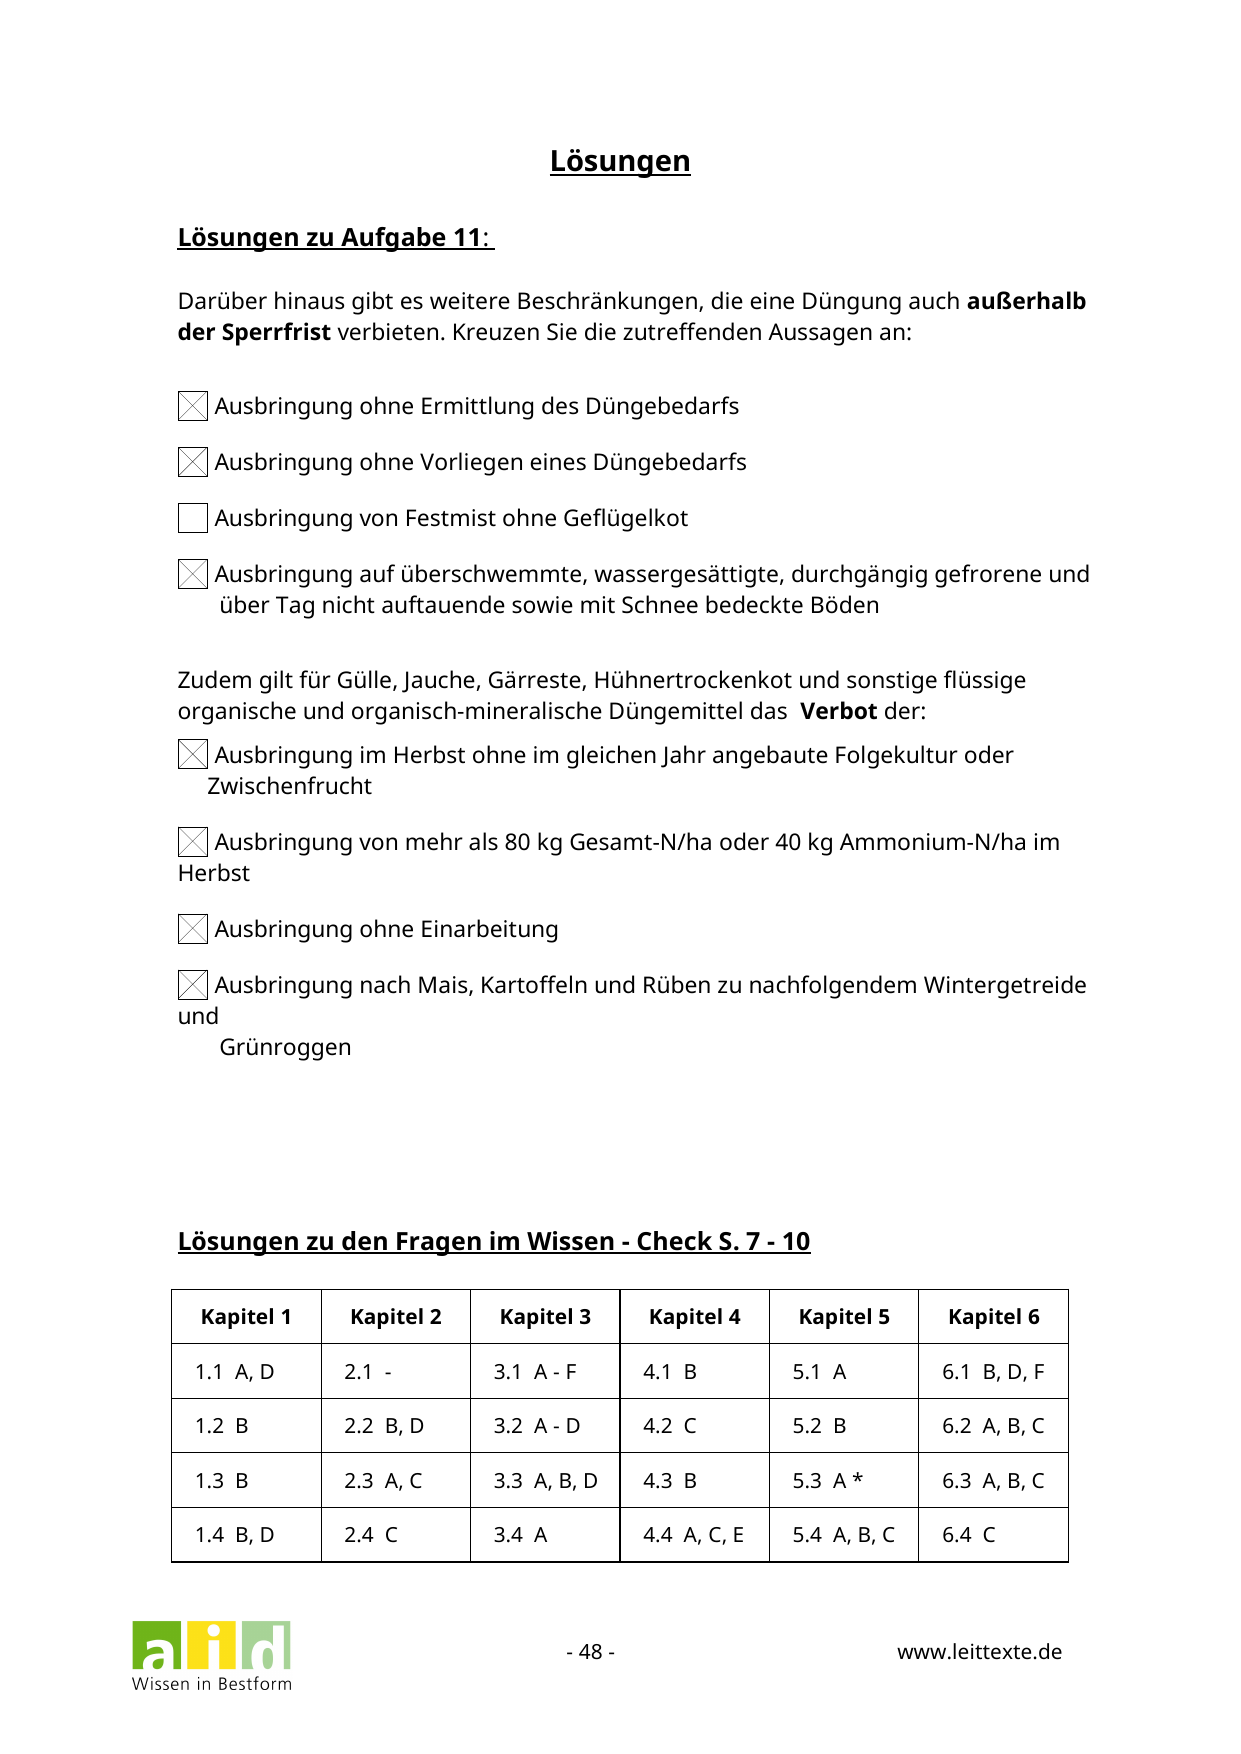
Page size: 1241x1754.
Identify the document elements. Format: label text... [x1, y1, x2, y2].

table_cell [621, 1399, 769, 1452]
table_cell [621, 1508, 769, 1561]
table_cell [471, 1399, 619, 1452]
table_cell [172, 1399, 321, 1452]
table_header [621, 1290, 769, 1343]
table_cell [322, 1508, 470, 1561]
text Ausbringung ohne Vorliegen eines Düngebedarfs [177, 446, 1122, 477]
text Darüber hinaus gibt es weitere Beschränkungen, die eine Düngung auch außerhalb der Sperrfrist verbieten. Kreuzen Sie die zutreffenden Aussagen an: [118, 284, 1122, 347]
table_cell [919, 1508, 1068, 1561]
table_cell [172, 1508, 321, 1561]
text Ausbringung von Festmist ohne Geflügelkot [177, 502, 1122, 533]
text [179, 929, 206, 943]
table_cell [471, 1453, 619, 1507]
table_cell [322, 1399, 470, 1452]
text Ausbringung nach Mais, Kartoffeln und Rüben zu nachfolgendem Wintergetreide und Grünroggen [177, 969, 1122, 1062]
text Zudem gilt für Gülle, Jauche, Gärreste, Hühnertrockenkot und sonstige flüssige organische und organisch-mineralische Düngemittel das Verbot der: [177, 664, 1122, 726]
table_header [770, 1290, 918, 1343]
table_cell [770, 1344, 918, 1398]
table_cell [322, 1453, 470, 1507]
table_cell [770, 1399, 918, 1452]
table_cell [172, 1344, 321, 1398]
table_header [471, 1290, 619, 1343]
text Ausbringung ohne Ermittlung des Düngebedarfs [177, 390, 1122, 421]
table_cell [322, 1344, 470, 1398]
picture [132, 1620, 293, 1690]
text Ausbringung auf überschwemmte, wassergesättigte, durchgängig gefrorene und über Tag nicht auftauende sowie mit Schnee bedeckte Böden [177, 558, 1122, 620]
text Lösungen zu Aufgabe 11: [177, 219, 1122, 253]
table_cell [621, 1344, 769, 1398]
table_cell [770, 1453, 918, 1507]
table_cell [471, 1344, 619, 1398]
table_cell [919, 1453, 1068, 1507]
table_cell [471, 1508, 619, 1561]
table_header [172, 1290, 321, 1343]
text Ausbringung im Herbst ohne im gleichen Jahr angebaute Folgekultur oder Zwischenfrucht [177, 738, 1122, 801]
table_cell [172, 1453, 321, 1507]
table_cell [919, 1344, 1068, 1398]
text Ausbringung ohne Einarbeitung [208, 913, 1122, 944]
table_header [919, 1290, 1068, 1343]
text Lösungen [118, 141, 1122, 180]
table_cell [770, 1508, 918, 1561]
text Ausbringung von mehr als 80 kg Gesamt-N/ha oder 40 kg Ammonium-N/ha im Herbst [177, 826, 1122, 888]
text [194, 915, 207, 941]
text Lösungen zu den Fragen im Wissen - Check S. 7 - 10 [177, 1223, 1122, 1257]
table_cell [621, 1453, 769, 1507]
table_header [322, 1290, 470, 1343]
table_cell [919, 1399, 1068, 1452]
